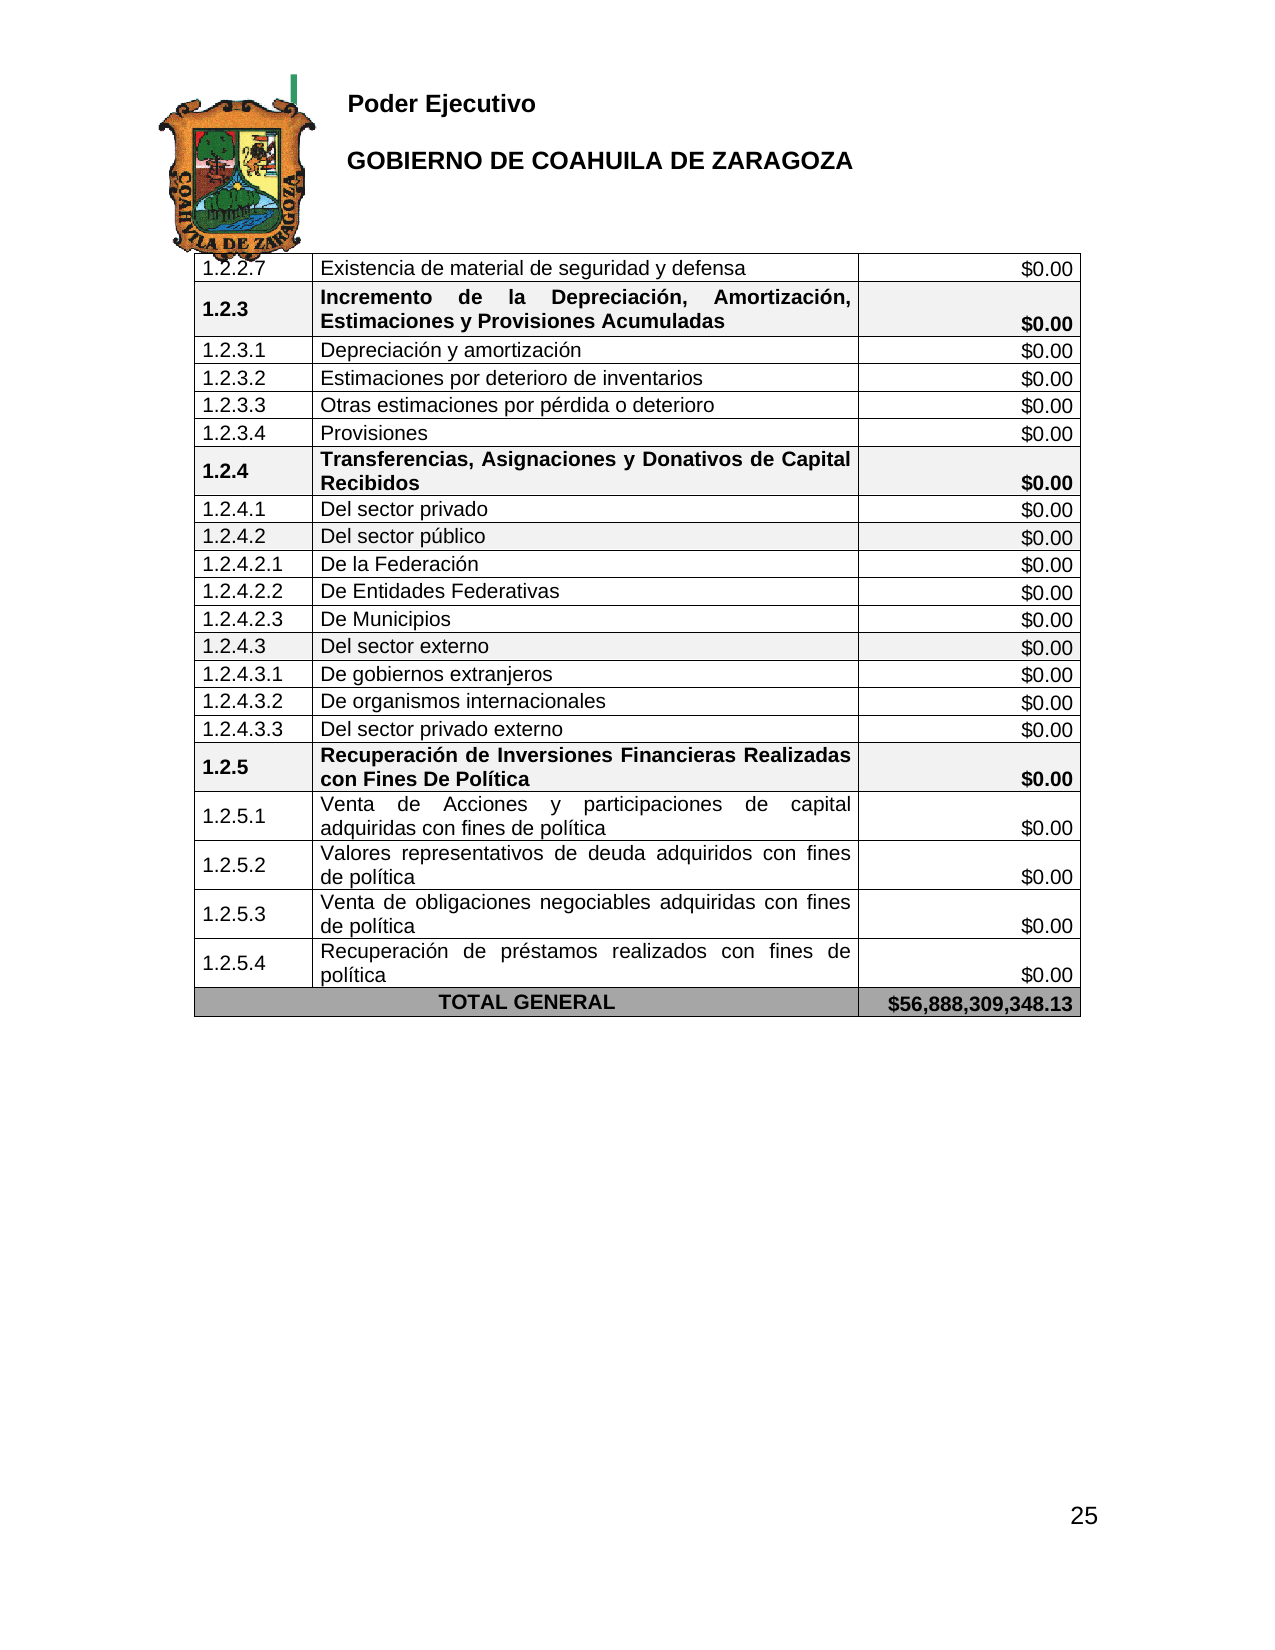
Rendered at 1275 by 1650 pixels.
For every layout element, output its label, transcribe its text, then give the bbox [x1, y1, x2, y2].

table_cell 1.2.4.3.1 [195, 661, 312, 687]
table_cell Del sector externo [313, 633, 858, 659]
table_cell Recuperación de préstamos realizados con fines de política [313, 939, 858, 987]
table_cell Venta de obligaciones negociables adquiridas con fines de política [313, 890, 858, 938]
table_cell 1.2.3 [195, 282, 312, 336]
table_cell Depreciación y amortización [313, 337, 858, 363]
table_cell Estimaciones por deterioro de inventarios [313, 364, 858, 391]
table_cell $0.00 [859, 890, 1080, 938]
table_cell $0.00 [859, 841, 1080, 889]
table_cell $0.00 [859, 447, 1080, 494]
table_cell Transferencias, Asignaciones y Donativos de Capital Recibidos [313, 447, 858, 494]
table_cell Del sector privado externo [313, 716, 858, 742]
table_cell De Entidades Federativas [313, 578, 858, 604]
table_cell $0.00 [859, 419, 1080, 446]
table_cell TOTAL GENERAL [195, 988, 858, 1016]
table_cell 1.2.4.2 [195, 523, 312, 549]
table_cell 1.2.4 [195, 447, 312, 494]
table_cell 1.2.5.4 [195, 939, 312, 987]
table_cell 1.2.5.3 [195, 890, 312, 938]
table_cell $0.00 [859, 606, 1080, 632]
table_cell Recuperación de Inversiones Financieras Realizadas con Fines De Política [313, 743, 858, 791]
table_cell $0.00 [859, 337, 1080, 363]
table_cell $0.00 [859, 364, 1080, 391]
table_cell $0.00 [859, 633, 1080, 659]
table_cell 1.2.5.1 [195, 792, 312, 840]
table_cell $0.00 [859, 392, 1080, 418]
table_cell 1.2.4.1 [195, 496, 312, 522]
table_cell De organismos internacionales [313, 688, 858, 714]
table_cell $0.00 [859, 716, 1080, 742]
table_cell 1.2.3.1 [195, 337, 312, 363]
table_cell Valores representativos de deuda adquiridos con fines de política [313, 841, 858, 889]
table_cell 1.2.4.2.3 [195, 606, 312, 632]
table_cell $0.00 [859, 578, 1080, 604]
table_cell 1.2.5 [195, 743, 312, 791]
picture [153, 88, 323, 268]
table_cell 1.2.5.2 [195, 841, 312, 889]
table_cell Del sector privado [313, 496, 858, 522]
table_cell Existencia de material de seguridad y defensa [313, 254, 858, 281]
table_cell 1.2.3.2 [195, 364, 312, 391]
table_cell Del sector público [313, 523, 858, 549]
table_cell Venta de Acciones y participaciones de capital adquiridas con fines de política [313, 792, 858, 840]
table_cell $0.00 [859, 661, 1080, 687]
table_cell $0.00 [859, 939, 1080, 987]
table_cell De la Federación [313, 551, 858, 577]
table_cell $0.00 [859, 551, 1080, 577]
table_cell $0.00 [859, 792, 1080, 840]
table_cell $0.00 [859, 496, 1080, 522]
table_cell 1.2.2.7 [195, 254, 312, 281]
table_cell $56,888,309,348.13 [859, 988, 1080, 1016]
table_cell 1.2.4.3.3 [195, 716, 312, 742]
table_cell $0.00 [859, 743, 1080, 791]
table_cell Incremento de la Depreciación, Amortización, Estimaciones y Provisiones Acumuladas [313, 282, 858, 336]
table_cell $0.00 [859, 523, 1080, 549]
table_cell 1.2.4.3 [195, 633, 312, 659]
table_cell 1.2.3.4 [195, 419, 312, 446]
table_cell 1.2.4.2.1 [195, 551, 312, 577]
table_cell Provisiones [313, 419, 858, 446]
table_cell De gobiernos extranjeros [313, 661, 858, 687]
table_cell Otras estimaciones por pérdida o deterioro [313, 392, 858, 418]
table_cell 1.2.4.3.2 [195, 688, 312, 714]
table_cell 1.2.4.2.2 [195, 578, 312, 604]
table_cell 1.2.3.3 [195, 392, 312, 418]
table_cell $0.00 [859, 254, 1080, 281]
table_cell $0.00 [859, 688, 1080, 714]
table_cell $0.00 [859, 282, 1080, 336]
table_cell De Municipios [313, 606, 858, 632]
